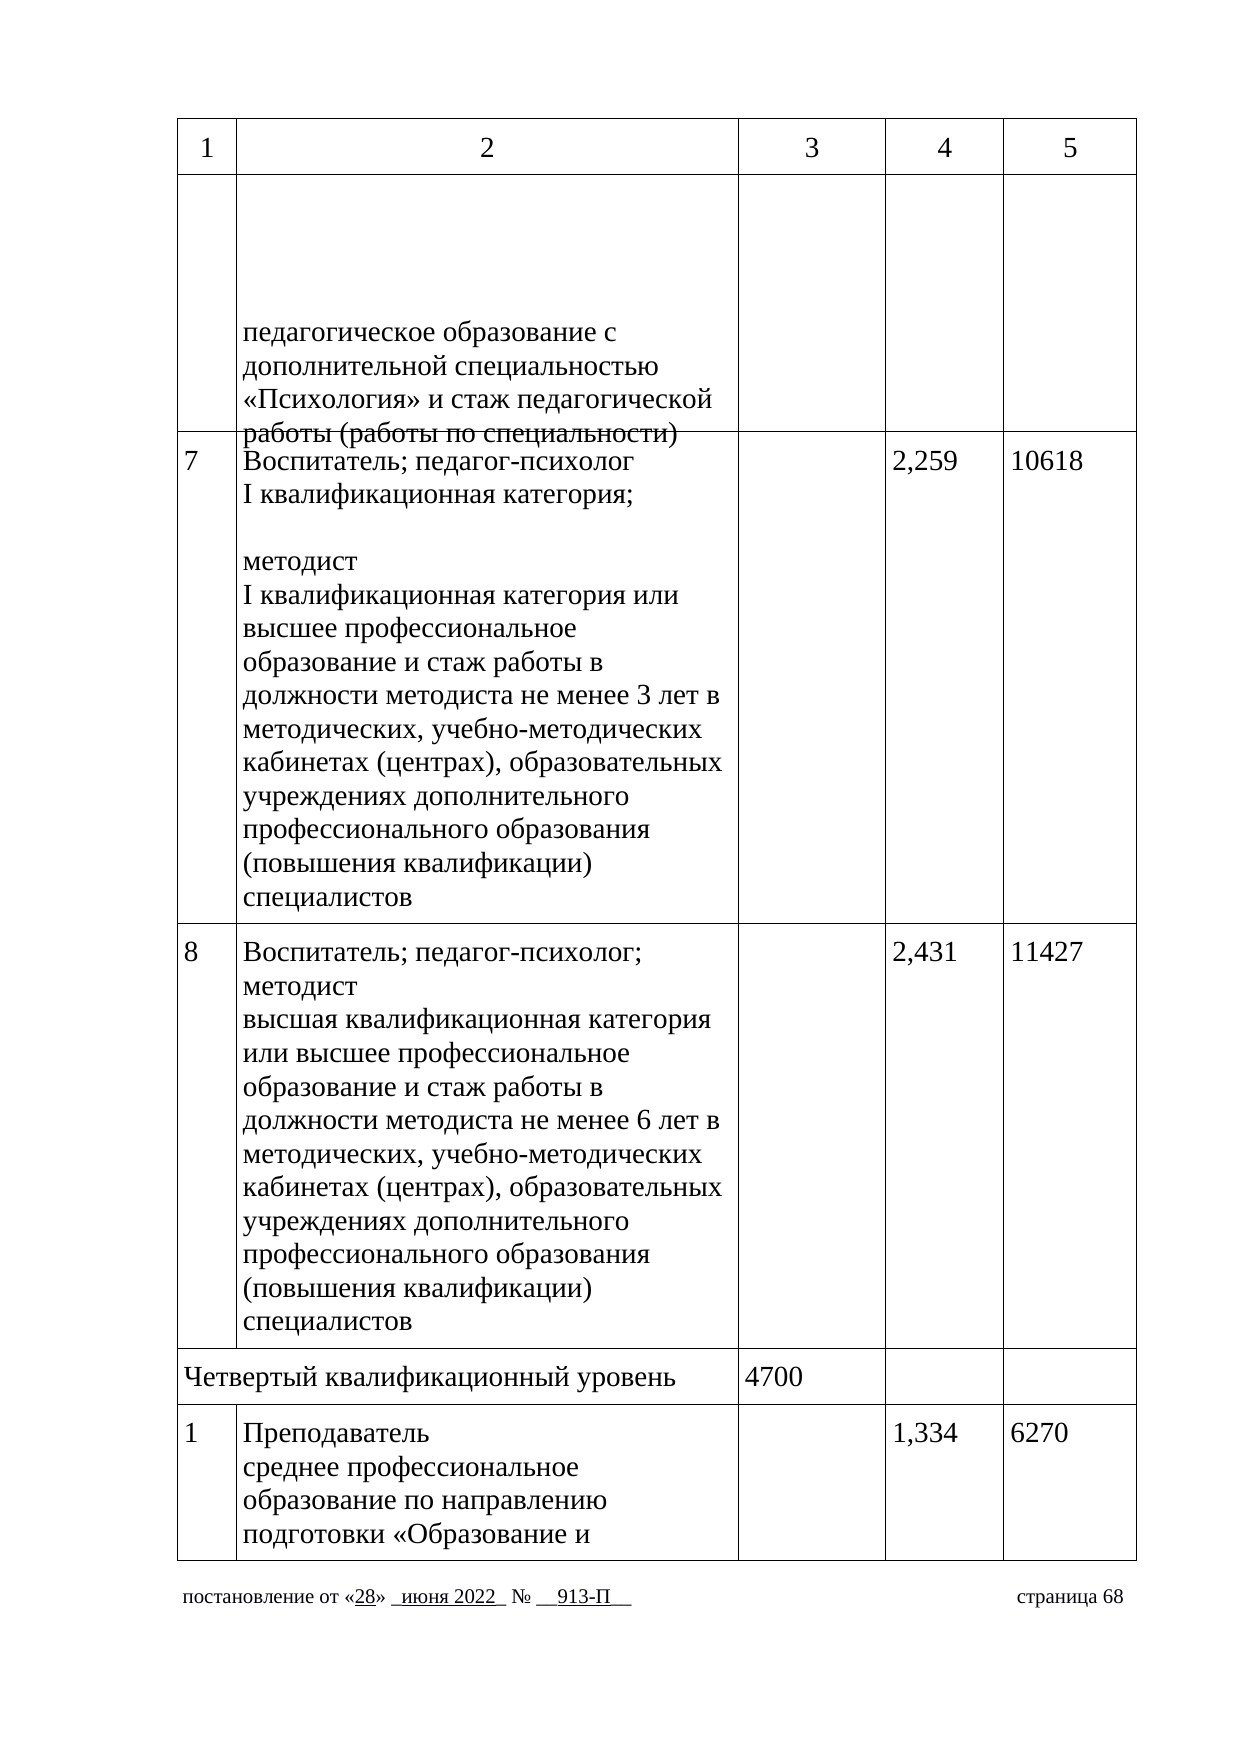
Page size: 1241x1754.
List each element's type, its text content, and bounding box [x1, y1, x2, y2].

table_cell 11427 [1004, 924, 1136, 1348]
table_cell 7 [178, 432, 236, 923]
table_cell Четвертый квалификационный уровень [178, 1349, 738, 1403]
table_cell [886, 175, 1003, 431]
table_cell 2,431 [886, 924, 1003, 1348]
table_cell 1 [178, 1405, 236, 1560]
table_cell [1004, 1349, 1136, 1403]
table_cell 10618 [1004, 432, 1136, 923]
table_header 4 [886, 119, 1003, 174]
table_cell [739, 924, 885, 1348]
table_cell 2,259 [886, 432, 1003, 923]
table_header 2 [237, 119, 738, 174]
table_header 3 [739, 119, 885, 174]
table_cell Воспитатель; педагог-психолог; методист высшая квалификационная категория или высшее профессиональное образование и стаж работы в должности методиста не менее 6 лет в методических, учебно-методических кабинетах (центрах), образовательных учреждениях дополнительного профессионального образования (повышения квалификации) специалистов [237, 924, 738, 1348]
table_cell 1,334 [886, 1405, 1003, 1560]
table_cell Воспитатель; педагог-психолог I квалификационная категория; методист I квалификационная категория или высшее профессиональное образование и стаж работы в должности методиста не менее 3 лет в методических, учебно-методических кабинетах (центрах), образовательных учреждениях дополнительного профессионального образования (повышения квалификации) специалистов [237, 432, 738, 923]
table_cell [886, 1349, 1003, 1403]
table_header 5 [1004, 119, 1136, 174]
table_cell [739, 175, 885, 431]
table_cell 6270 [1004, 1405, 1136, 1560]
table_cell [739, 432, 885, 923]
table_cell [1004, 175, 1136, 431]
table_header 1 [178, 119, 236, 174]
table_cell [739, 1405, 885, 1560]
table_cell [237, 1405, 738, 1560]
table_cell 8 [178, 924, 236, 1348]
table_cell 4700 [739, 1349, 885, 1403]
